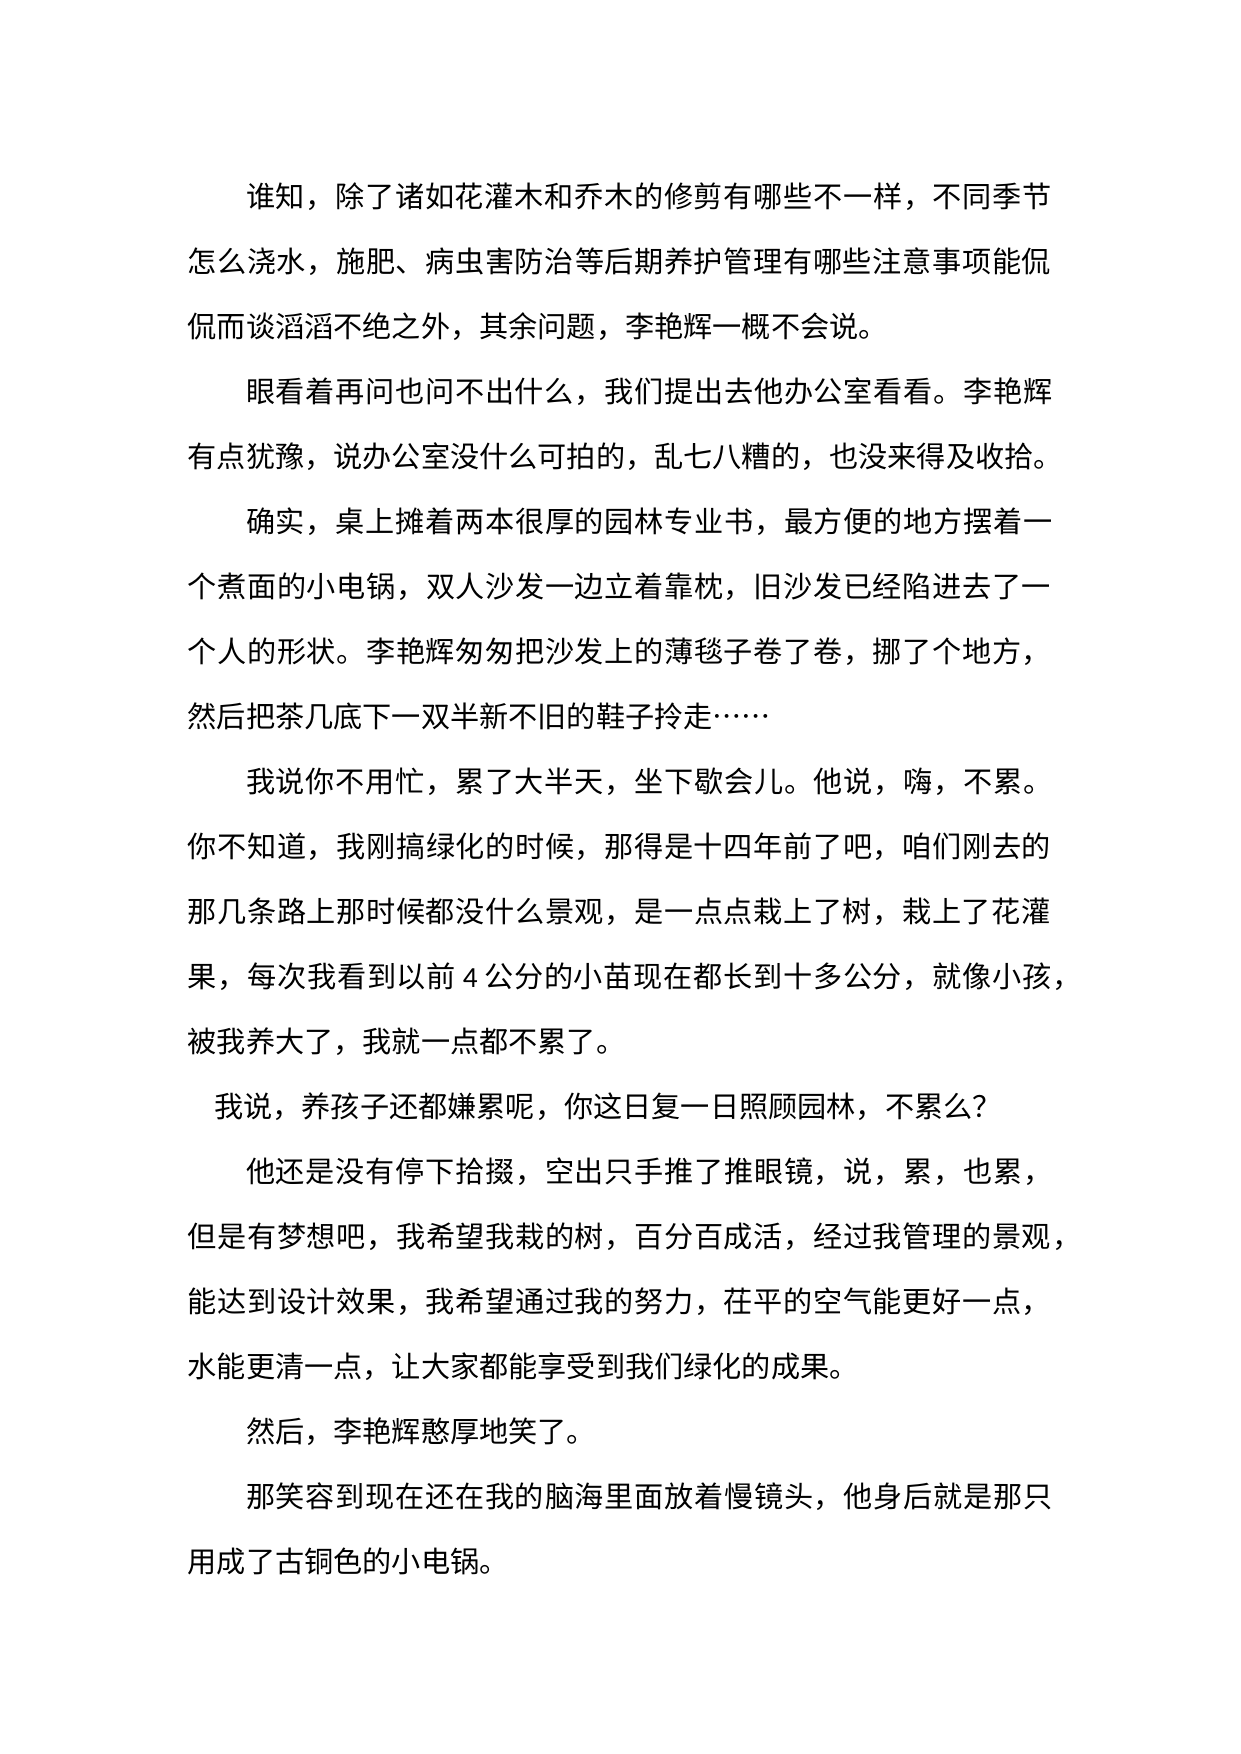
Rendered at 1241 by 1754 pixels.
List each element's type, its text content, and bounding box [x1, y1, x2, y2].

text 谁知，除了诸如花灌木和乔木的修剪有哪些不一样，不同季节怎么浇水，施肥、病虫害防治等后期养护管理有哪些注意事项能侃侃而谈滔滔不绝之外，其余问题，李艳辉一概不会说。 [187, 162, 1053, 357]
text 那笑容到现在还在我的脑海里面放着慢镜头，他身后就是那只用成了古铜色的小电锅。 [187, 1462, 1053, 1592]
text 然后，李艳辉憨厚地笑了。 [187, 1397, 1053, 1462]
text 我说，养孩子还都嫌累呢，你这日复一日照顾园林，不累么？ [187, 1072, 1053, 1137]
text 他还是没有停下拾掇，空出只手推了推眼镜，说，累，也累，但是有梦想吧，我希望我栽的树，百分百成活，经过我管理的景观，能达到设计效果，我希望通过我的努力，茌平的空气能更好一点，水能更清一点，让大家都能享受到我们绿化的成果。 [187, 1137, 1053, 1397]
text 确实，桌上摊着两本很厚的园林专业书，最方便的地方摆着一个煮面的小电锅，双人沙发一边立着靠枕，旧沙发已经陷进去了一个人的形状。李艳辉匆匆把沙发上的薄毯子卷了卷，挪了个地方，然后把茶几底下一双半新不旧的鞋子拎走…… [187, 487, 1053, 747]
text 我说你不用忙，累了大半天，坐下歇会儿。他说，嗨，不累。你不知道，我刚搞绿化的时候，那得是十四年前了吧，咱们刚去的那几条路上那时候都没什么景观，是一点点栽上了树，栽上了花灌果，每次我看到以前4公分的小苗现在都长到十多公分，就像小孩，被我养大了，我就一点都不累了。 [187, 747, 1053, 1072]
text 眼看着再问也问不出什么，我们提出去他办公室看看。李艳辉有点犹豫，说办公室没什么可拍的，乱七八糟的，也没来得及收拾。 [187, 357, 1053, 487]
